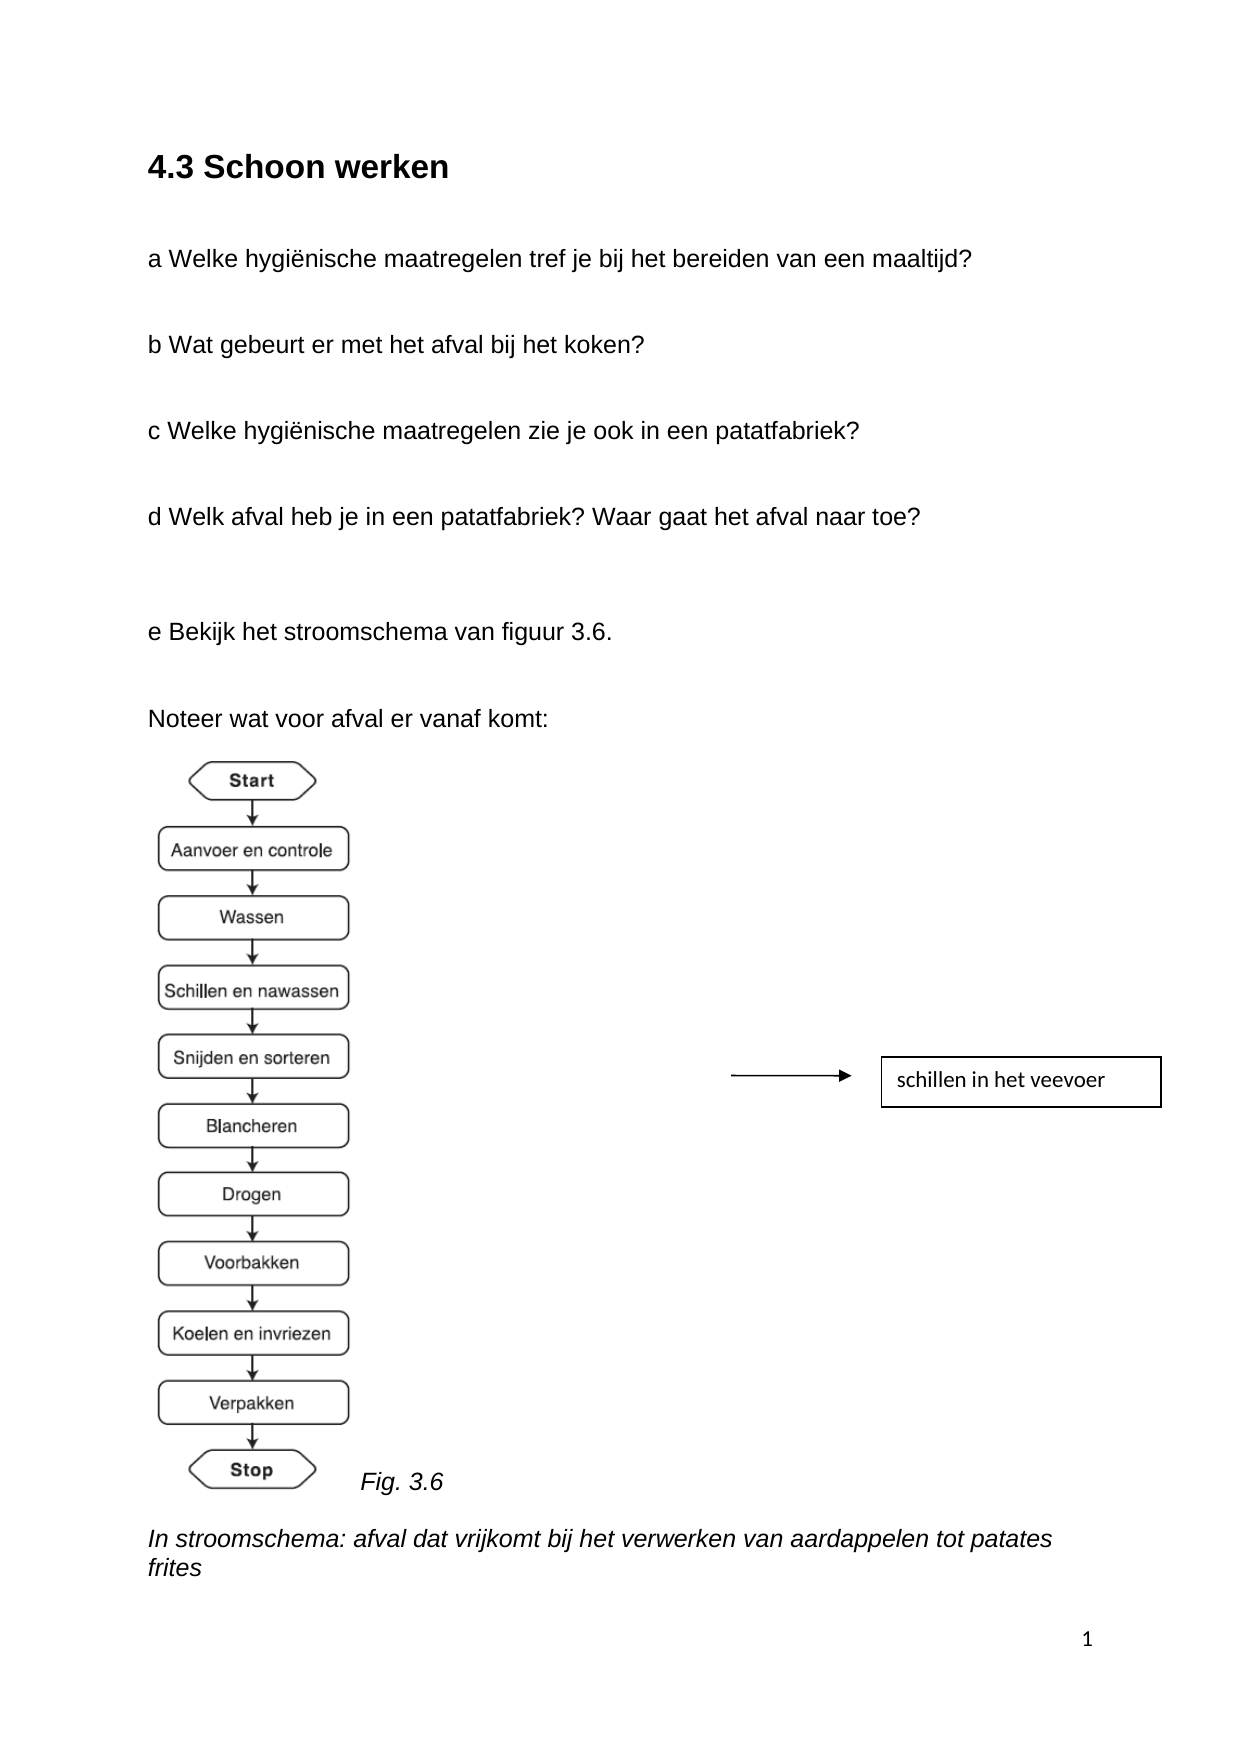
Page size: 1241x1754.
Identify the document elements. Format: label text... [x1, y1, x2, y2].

text b Wat gebeurt er met het afval bij het koken? [148, 330, 1093, 358]
text Noteer wat voor afval er vanaf komt: [148, 703, 1093, 732]
text In stroomschema: afval dat vrijkomt bij het verwerken van aardappelen tot patates frites [148, 1524, 1093, 1582]
text Fig. 3.6 [148, 761, 1093, 1496]
text 4.3 Schoon werken [148, 148, 1093, 186]
text a Welke hygiënische maatregelen tref je bij het bereiden van een maaltijd? [148, 243, 1093, 272]
picture [147, 761, 361, 1491]
text c Welke hygiënische maatregelen zie je ook in een patatfabriek? [148, 416, 1093, 445]
text e Bekijk het stroomschema van figuur 3.6. [148, 617, 1093, 646]
text d Welk afval heb je in een patatfabriek? Waar gaat het afval naar toe? [148, 502, 1093, 531]
